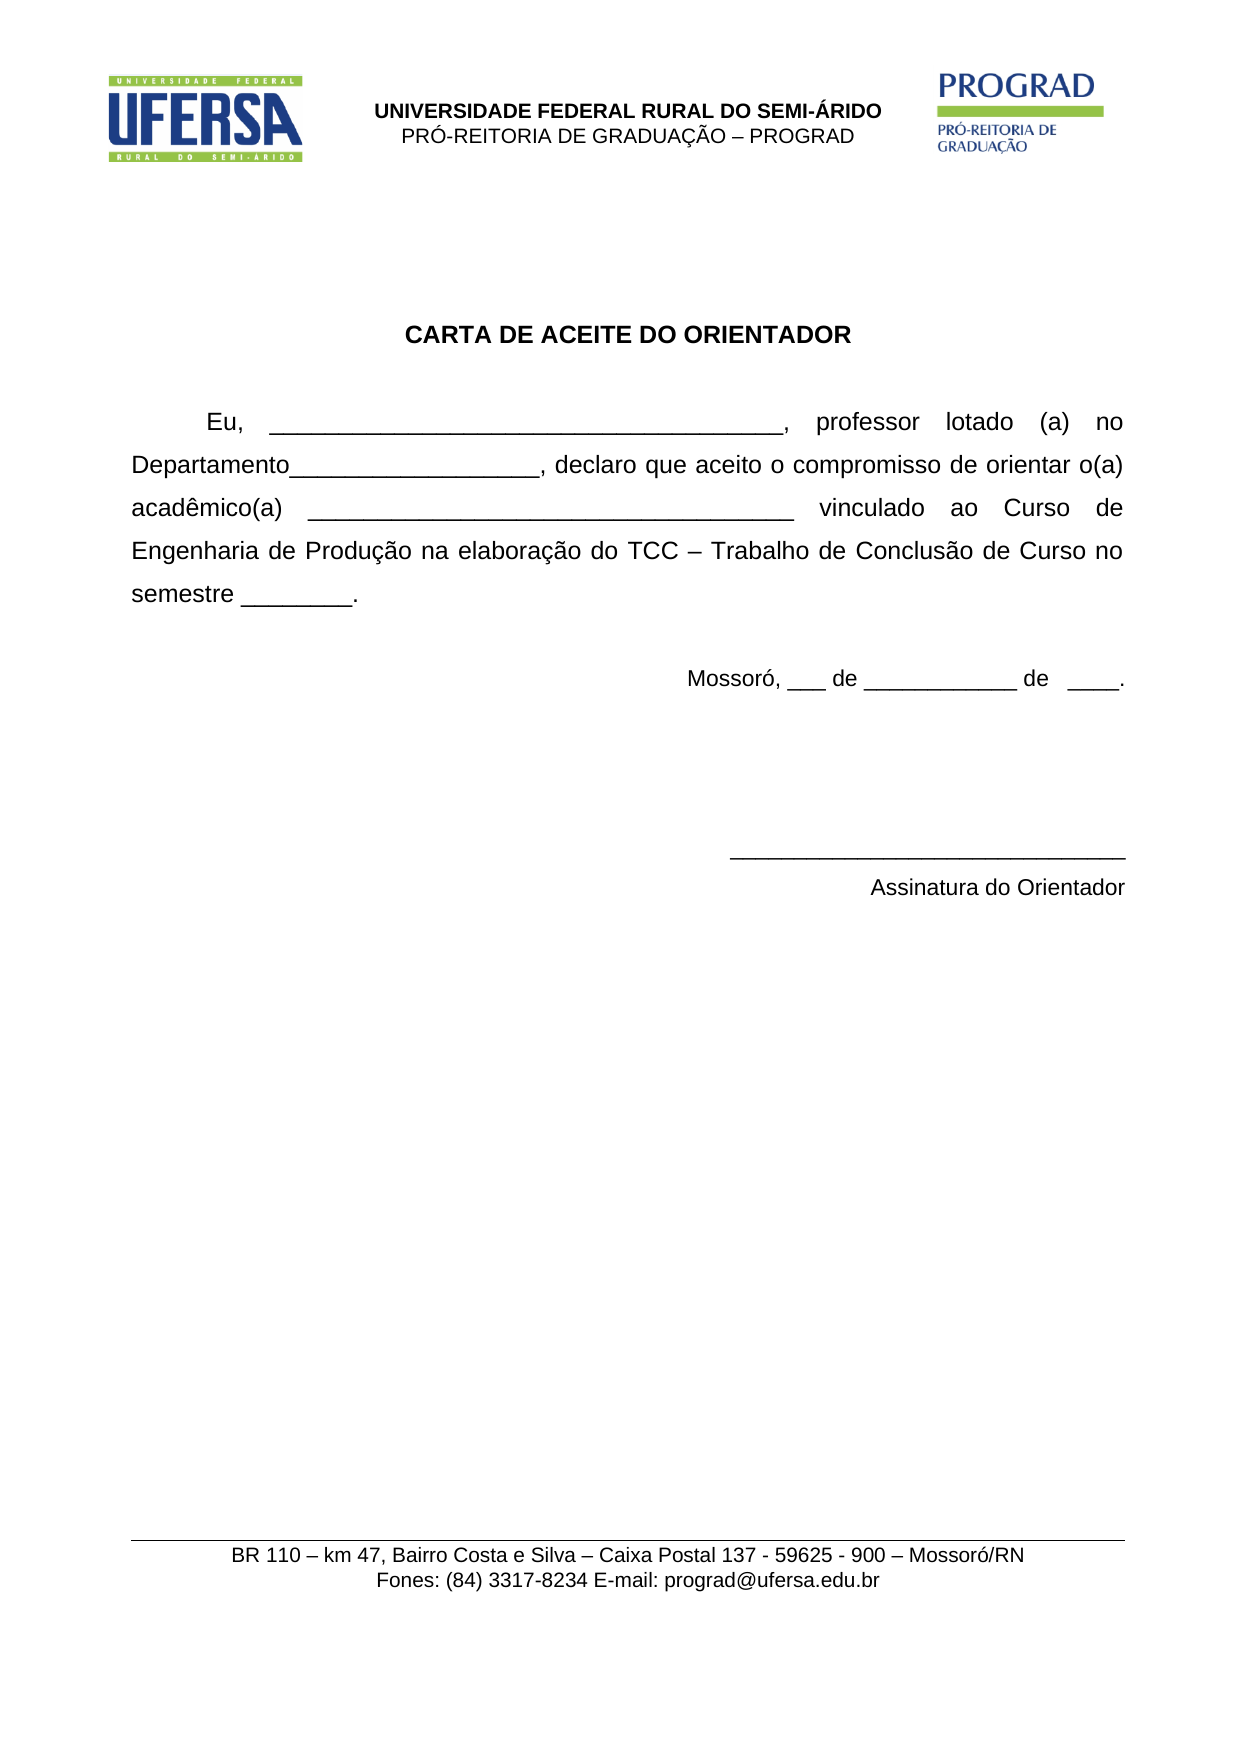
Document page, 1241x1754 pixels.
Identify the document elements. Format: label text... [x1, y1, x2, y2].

text Assinatura do Orientador [131, 874, 1125, 900]
text CARTA DE ACEITE DO ORIENTADOR [131, 320, 1125, 349]
picture [933, 65, 1104, 154]
text Mossoró, ___ de ____________ de ____. [131, 665, 1125, 692]
picture [108, 74, 303, 162]
text _______________________________ [131, 834, 1125, 861]
text Eu, _____________________________________, professor lotado (a) no Departamento__________________, declaro que aceito o compromisso de orientar o(a) acadêmico(a) ___________________________________ vinculado ao Curso de Engenharia de Produção na elaboração do TCC – Trabalho de Conclusão de Curso no semestre ________. [131, 407, 1125, 608]
